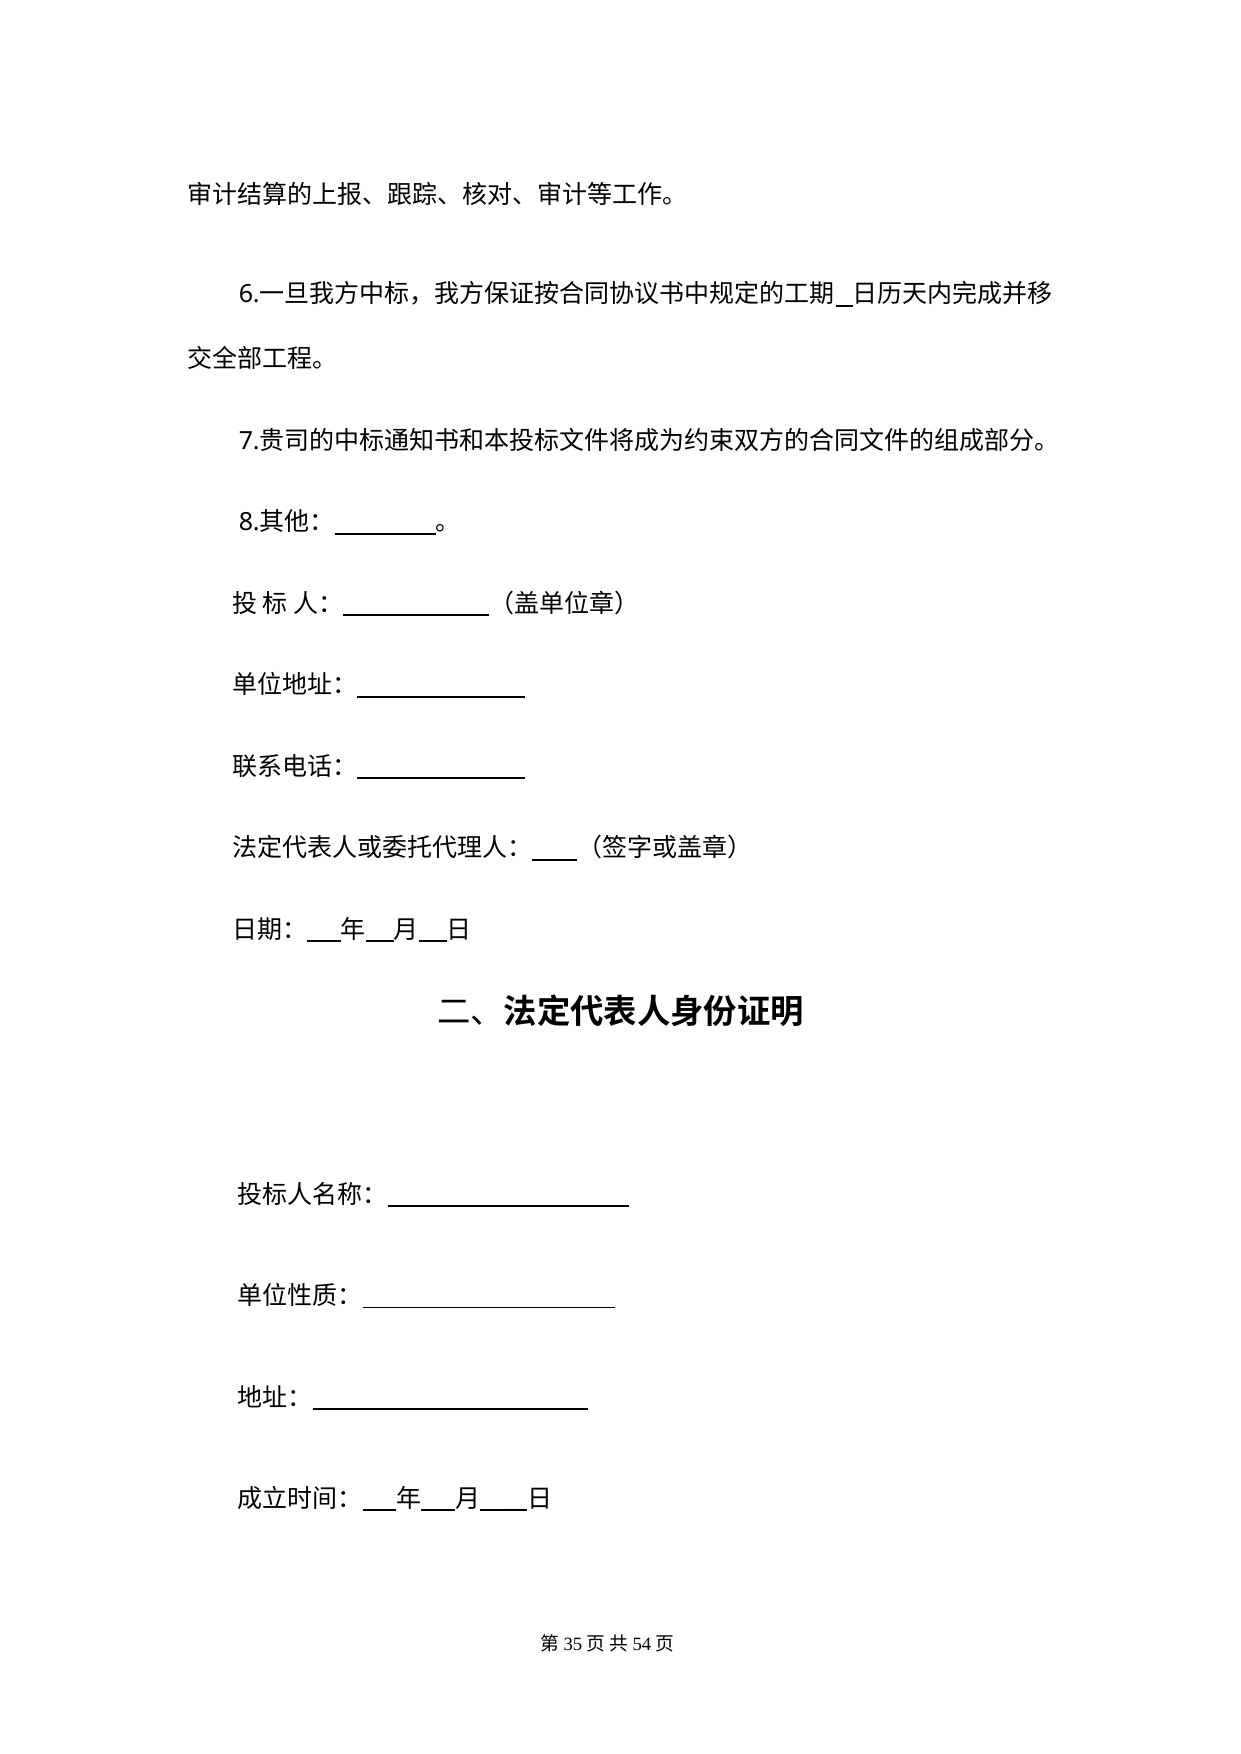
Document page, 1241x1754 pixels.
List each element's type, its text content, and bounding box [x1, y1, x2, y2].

text 地址： [187, 1363, 1053, 1428]
text 6.一旦我方中标，我方保证按合同协议书中规定的工期 日历天内完成并移交全部工程。 [187, 259, 1053, 390]
text 投标人名称： [187, 1160, 1053, 1225]
text 日期： 年 月 日 [187, 895, 1053, 960]
text 成立时间： 年 月 ＿日 [187, 1464, 1053, 1529]
text 8.其他： 。 [187, 487, 1053, 553]
text 法定代表人或委托代理人： （签字或盖章） [187, 813, 1053, 878]
text 二、法定代表人身份证明 [187, 976, 1053, 1041]
text 投 标 人： （盖单位章） [187, 569, 1053, 634]
text 单位地址： [187, 650, 1053, 716]
text 单位性质： [187, 1261, 1053, 1326]
text 7.贵司的中标通知书和本投标文件将成为约束双方的合同文件的组成部分。 [187, 406, 1053, 471]
text 联系电话： [187, 732, 1053, 797]
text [187, 160, 1053, 225]
